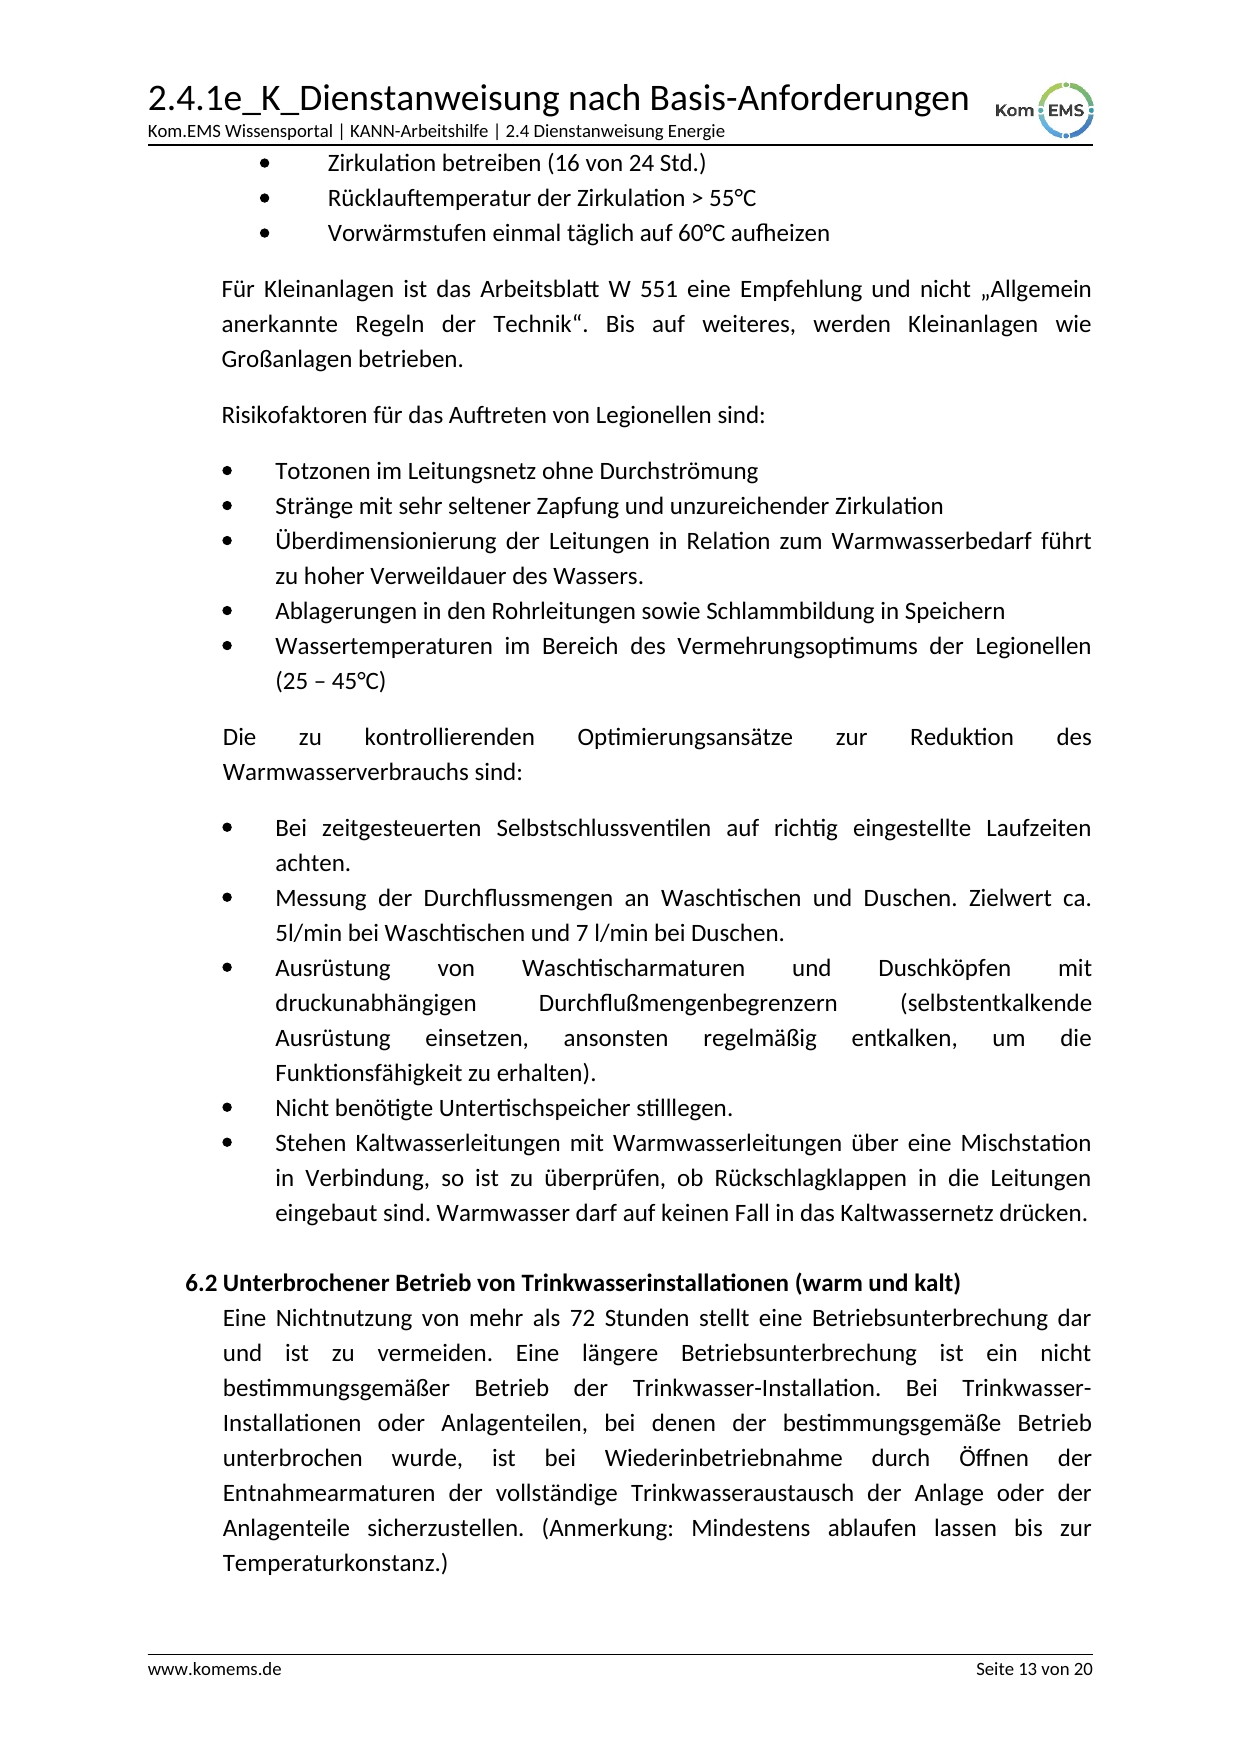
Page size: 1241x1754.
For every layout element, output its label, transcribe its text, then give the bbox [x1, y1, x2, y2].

list Eine Nichtnutzung von mehr als 72 Stunden stellt eine Betriebsunterbrechung dar und ist zu vermeiden. Eine längere Betriebsunterbrechung ist ein nicht bestimmungsgemäßer Betrieb der Trinkwasser-Installation. Bei Trinkwasser-Installationen oder Anlagenteilen, bei denen der bestimmungsgemäße Betrieb unterbrochen wurde, ist bei Wiederinbetriebnahme durch Öffnen der Entnahmearmaturen der vollständige Trinkwasseraustausch der Anlage oder der Anlagenteile sicherzustellen. (Anmerkung: Mindestens ablaufen lassen bis zur Temperaturkonstanz.) [223, 1302, 1093, 1577]
list Messung der Durchflussmengen an Waschtischen und Duschen. Zielwert ca. 5l/min bei Waschtischen und 7 l/min bei Duschen. [223, 882, 1093, 947]
list Stränge mit sehr seltener Zapfung und unzureichender Zirkulation [223, 490, 1093, 521]
list Unterbrochener Betrieb von Trinkwasserinstallationen (warm und kalt) [185, 1267, 1093, 1297]
list Bei zeitgesteuerten Selbstschlussventilen auf richtig eingestellte Laufzeiten achten. [223, 812, 1093, 877]
list Überdimensionierung der Leitungen in Relation zum Warmwasserbedarf führt zu hoher Verweildauer des Wassers. [223, 525, 1093, 591]
list Zirkulation betreiben (16 von 24 Std.) [260, 148, 1093, 178]
picture [973, 60, 1124, 161]
list Stehen Kaltwasserleitungen mit Warmwasserleitungen über eine Mischstation in Verbindung, so ist zu überprüfen, ob Rückschlagklappen in die Leitungen eingebaut sind. Warmwasser darf auf keinen Fall in das Kaltwassernetz drücken. [223, 1127, 1093, 1227]
text Für Kleinanlagen ist das Arbeitsblatt W 551 eine Empfehlung und nicht „Allgemein anerkannte Regeln der Technik“. Bis auf weiteres, werden Kleinanlagen wie Großanlagen betrieben. [221, 273, 1093, 374]
list Wassertemperaturen im Bereich des Vermehrungsoptimums der Legionellen (25 – 45°C) [223, 630, 1093, 696]
text Die zu kontrollierenden Optimierungsansätze zur Reduktion des Warmwasserverbrauchs sind: [223, 721, 1093, 786]
text Risikofaktoren für das Auftreten von Legionellen sind: [221, 399, 1093, 430]
list Ausrüstung von Waschtischarmaturen und Duschköpfen mit druckunabhängigen Durchflußmengenbegrenzern (selbstentkalkende Ausrüstung einsetzen, ansonsten regelmäßig entkalken, um die Funktionsfähigkeit zu erhalten). [223, 952, 1093, 1087]
list Nicht benötigte Untertischspeicher stilllegen. [223, 1092, 1093, 1122]
list Vorwärmstufen einmal täglich auf 60°C aufheizen [260, 218, 1093, 248]
list Rücklauftemperatur der Zirkulation > 55°C [260, 183, 1093, 213]
list Totzonen im Leitungsnetz ohne Durchströmung [223, 455, 1093, 486]
list Ablagerungen in den Rohrleitungen sowie Schlammbildung in Speichern [223, 595, 1093, 626]
